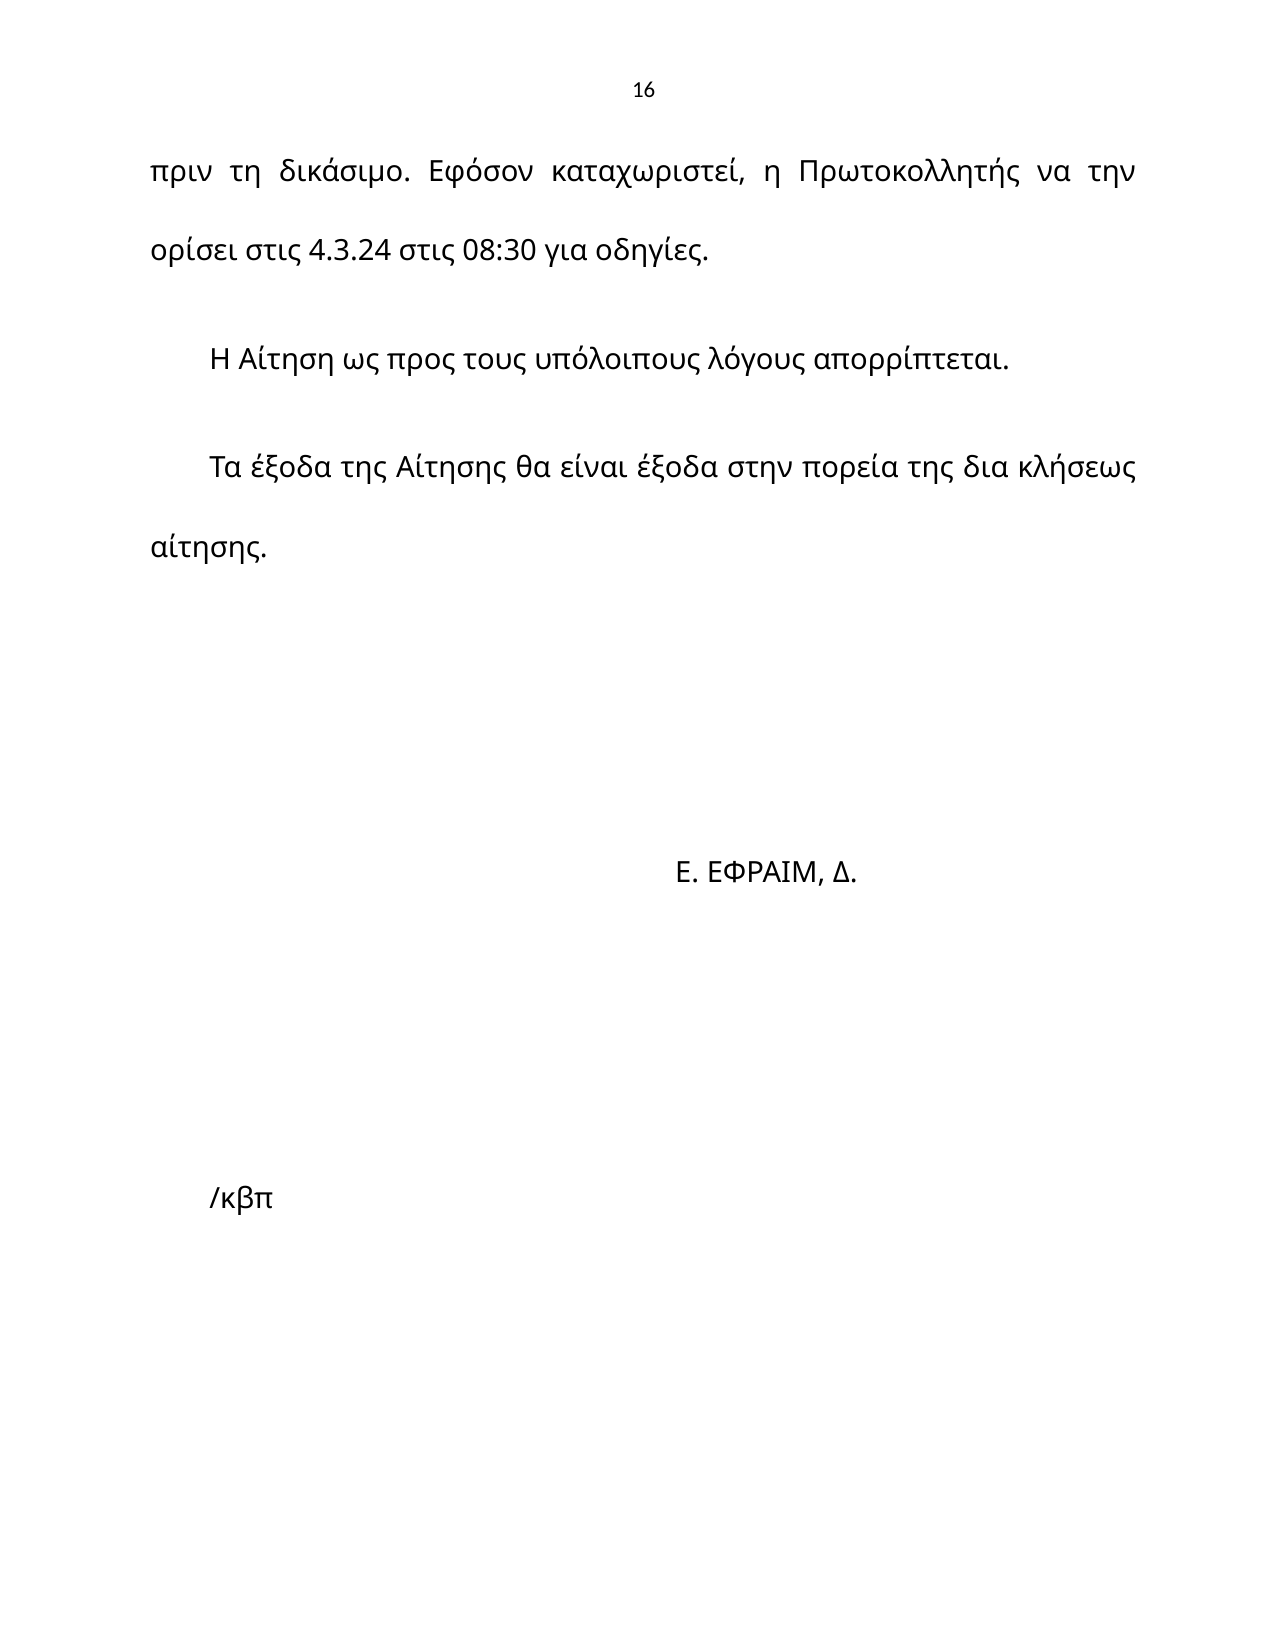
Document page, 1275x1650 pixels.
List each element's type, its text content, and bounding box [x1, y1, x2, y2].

text /κβπ [150, 1177, 1137, 1217]
text Ε. ΕΦΡΑΙΜ, Δ. [150, 851, 1137, 891]
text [150, 150, 1137, 269]
text Η Αίτηση ως προς τους υπόλοιπους λόγους απορρίπτεται. [150, 338, 1137, 378]
text Τα έξοδα της Αίτησης θα είναι έξοδα στην πορεία της δια κλήσεως αίτησης. [150, 446, 1137, 566]
